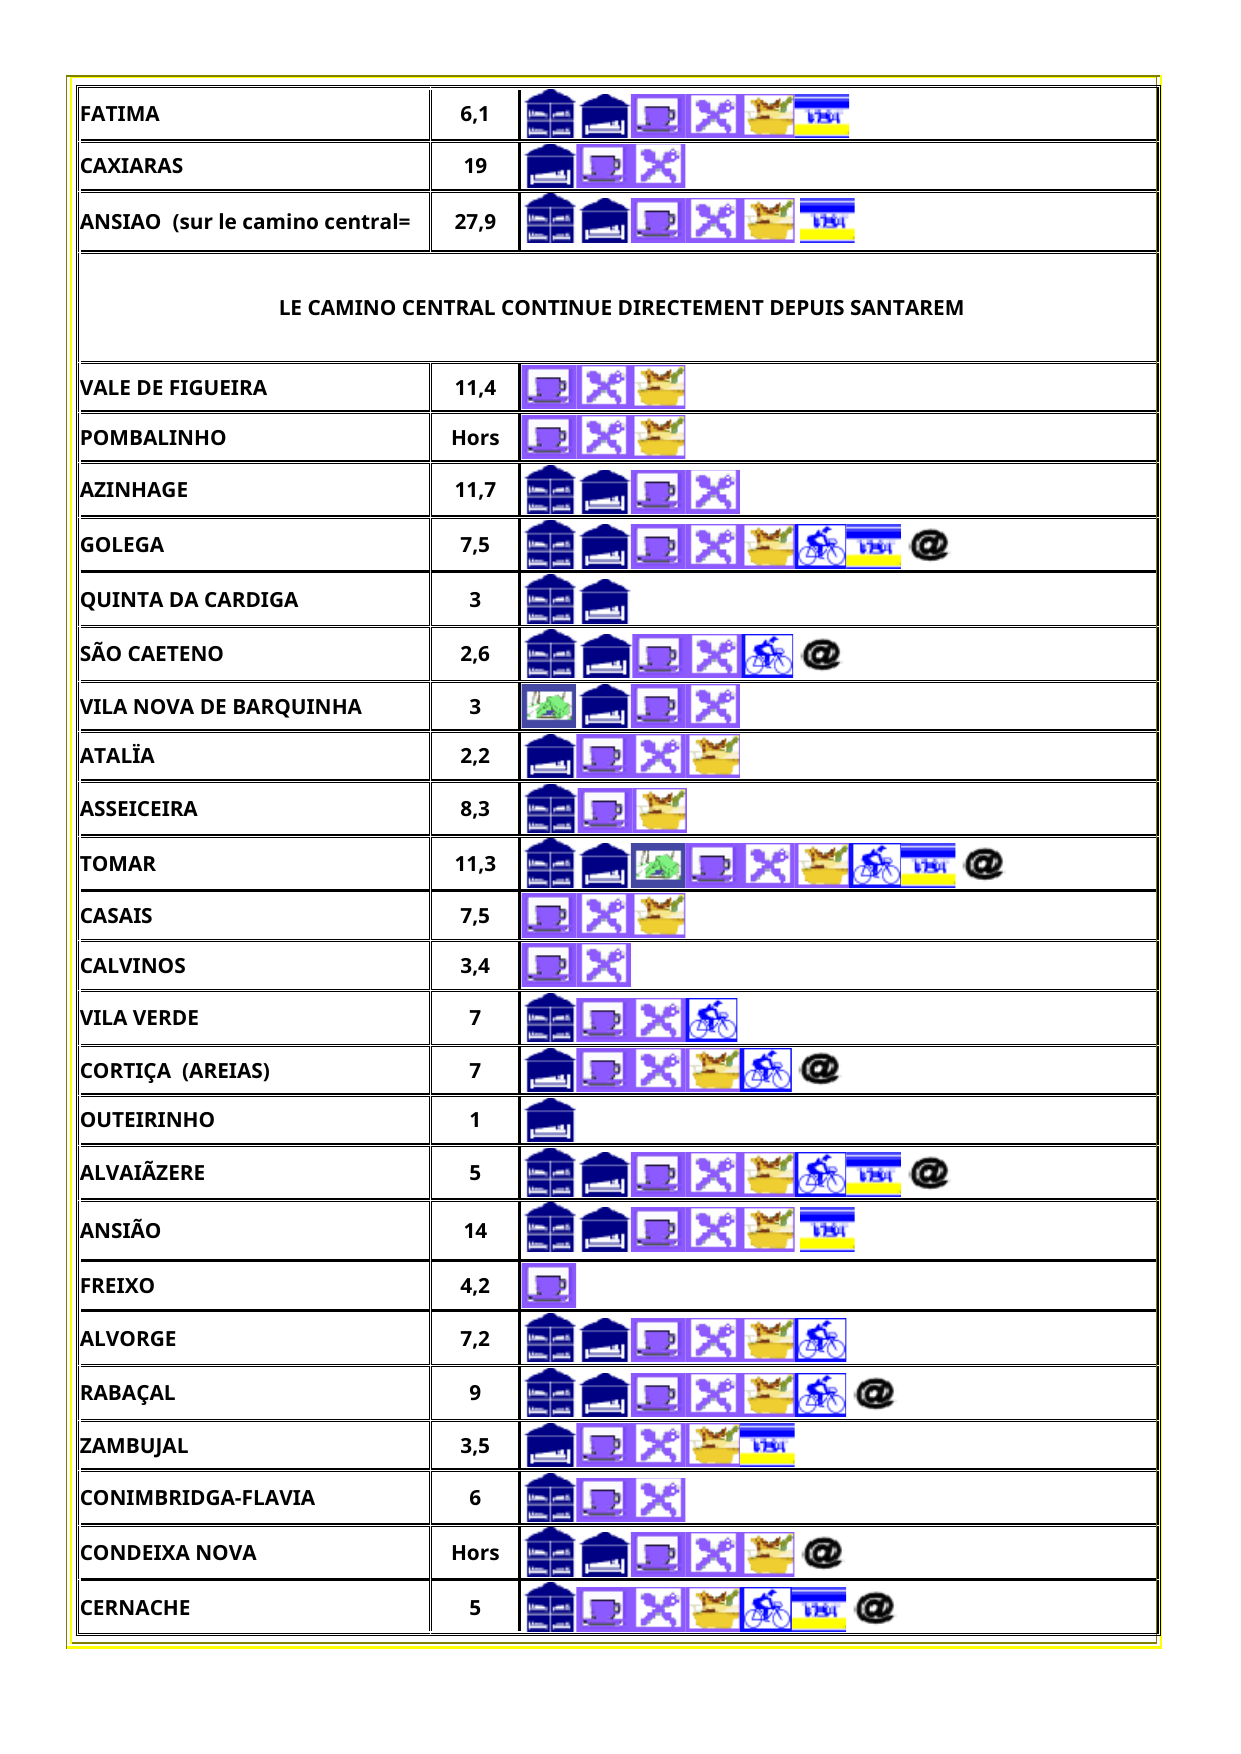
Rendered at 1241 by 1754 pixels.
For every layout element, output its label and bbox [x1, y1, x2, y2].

picture [521, 144, 686, 188]
picture [521, 415, 686, 459]
picture [521, 1527, 850, 1577]
picture [521, 629, 848, 678]
picture [521, 1423, 795, 1467]
picture [800, 198, 855, 243]
picture [521, 1263, 577, 1308]
picture [521, 89, 850, 138]
picture [521, 838, 1011, 888]
picture [521, 365, 686, 409]
table_cell [72, 78, 1156, 1642]
picture [521, 1313, 847, 1362]
picture [521, 1368, 902, 1417]
picture [521, 465, 740, 514]
picture [521, 1148, 956, 1197]
picture [800, 1207, 855, 1252]
picture [521, 784, 687, 833]
picture [521, 734, 740, 778]
picture [521, 993, 738, 1042]
picture [521, 1098, 577, 1142]
picture [521, 193, 795, 243]
picture [521, 520, 956, 569]
picture [521, 1048, 847, 1092]
picture [521, 1202, 795, 1252]
picture [521, 1582, 902, 1632]
picture [521, 684, 740, 728]
picture [521, 574, 631, 624]
picture [521, 943, 631, 987]
picture [521, 893, 686, 938]
picture [521, 1473, 686, 1522]
